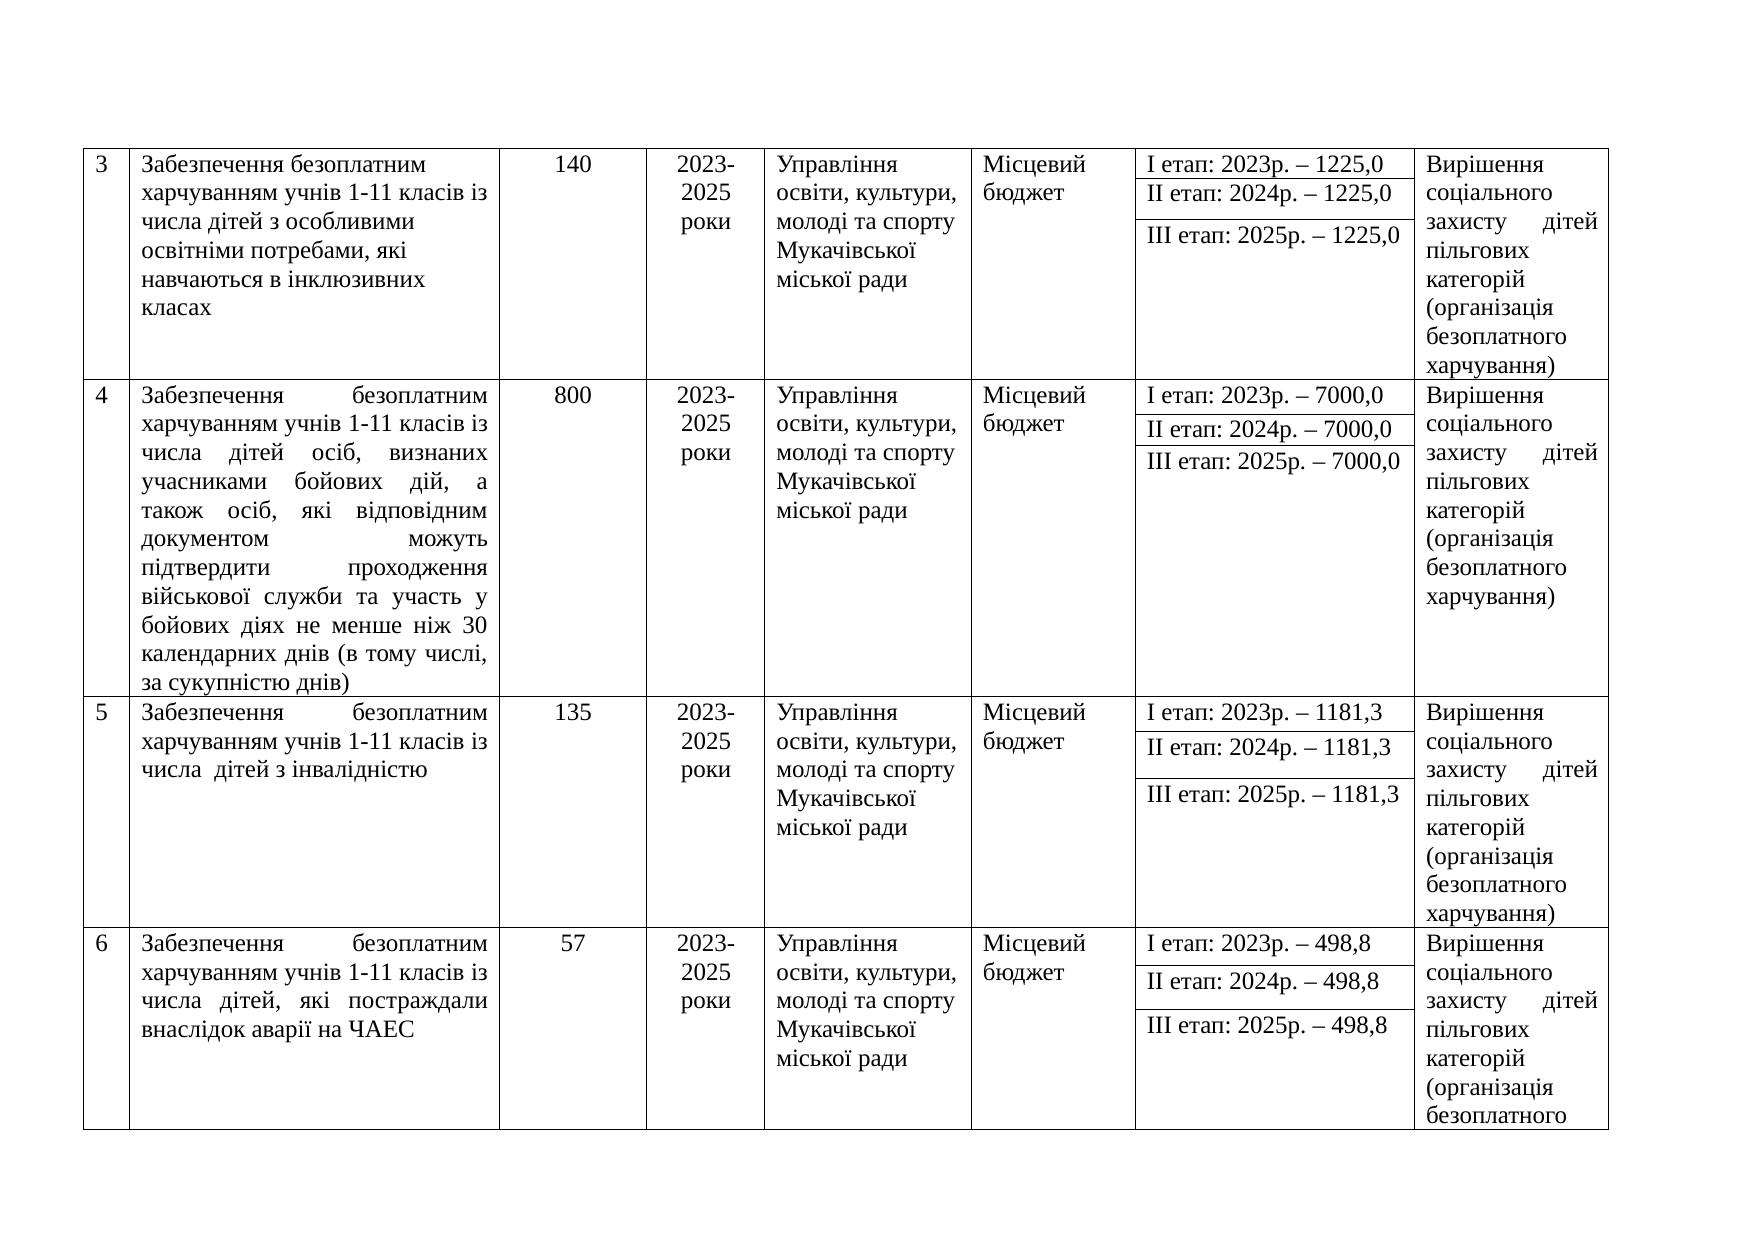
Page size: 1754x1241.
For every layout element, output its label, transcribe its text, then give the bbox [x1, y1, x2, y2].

table_cell 6 [84, 928, 129, 1129]
table_cell ІІ етап: 2024р. – 1225,0 [1136, 179, 1414, 219]
table_cell 135 [500, 697, 646, 927]
table_cell ІІІ етап: 2025р. – 1225,0 [1136, 220, 1414, 379]
table_cell Забезпечення безоплатним харчуванням учнів 1-11 класів із числа дітей, які постраждали внаслідок аварії на ЧАЕС [130, 928, 499, 1129]
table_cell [1415, 149, 1608, 379]
table_cell І етап: 2023р. – 1181,3 [1136, 697, 1414, 731]
table_cell 2023-2025 роки [647, 928, 764, 1129]
table_cell Вирішення соціального захисту дітей пільгових категорій (організація безоплатного харчування) [1415, 697, 1608, 927]
table_cell 2023-2025 роки [647, 149, 764, 379]
table_cell Місцевий бюджет [972, 149, 1135, 379]
table_cell І етап: 2023р. – 1225,0 [1136, 149, 1414, 177]
table_cell ІІІ етап: 2025р. – 7000,0 [1136, 446, 1414, 696]
table_cell ІІІ етап: 2025р. – 1181,3 [1136, 779, 1414, 927]
table_cell Вирішення соціального захисту дітей пільгових категорій (організація безоплатного харчування) [1415, 380, 1608, 696]
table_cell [765, 149, 971, 379]
table_cell 4 [84, 380, 129, 696]
table_cell ІІ етап: 2024р. – 1181,3 [1136, 732, 1414, 778]
table_cell 57 [500, 928, 646, 1129]
table_cell 5 [84, 697, 129, 927]
table_cell Забезпечення безоплатним харчуванням учнів 1-11 класів із числа дітей з інвалідністю [130, 697, 499, 927]
table_cell 2023-2025 роки [647, 380, 764, 696]
table_cell Місцевий бюджет [972, 697, 1135, 927]
table_cell ІІ етап: 2024р. – 498,8 [1136, 966, 1414, 1009]
table_cell Місцевий бюджет [972, 928, 1135, 1129]
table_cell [765, 928, 971, 1129]
table_cell Управління освіти, культури, молоді та спорту Мукачівської міської ради [765, 380, 971, 696]
table_cell Забезпечення безоплатним харчуванням учнів 1-11 класів із числа дітей з особливими освітніми потребами, які навчаються в інклюзивних класах [130, 149, 499, 379]
table_cell І етап: 2023р. – 7000,0 [1136, 380, 1414, 413]
table_cell 800 [500, 380, 646, 696]
table_cell 2023-2025 роки [647, 697, 764, 927]
table_cell 140 [500, 149, 646, 379]
table_cell Управління освіти, культури, молоді та спорту Мукачівської міської ради [765, 697, 971, 927]
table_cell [1415, 928, 1608, 1129]
table_cell Забезпечення безоплатним харчуванням учнів 1-11 класів із числа дітей осіб, визнаних учасниками бойових дій, а також осіб, які відповідним документом можуть підтвердити проходження військової служби та участь у бойових діях не менше ніж 30 календарних днів (в тому числі, за сукупністю днів) [130, 380, 499, 696]
table_cell 3 [84, 149, 129, 379]
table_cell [1136, 1010, 1414, 1129]
table_cell Місцевий бюджет [972, 380, 1135, 696]
table_cell ІІ етап: 2024р. – 7000,0 [1136, 415, 1414, 445]
table_cell І етап: 2023р. – 498,8 [1136, 928, 1414, 965]
